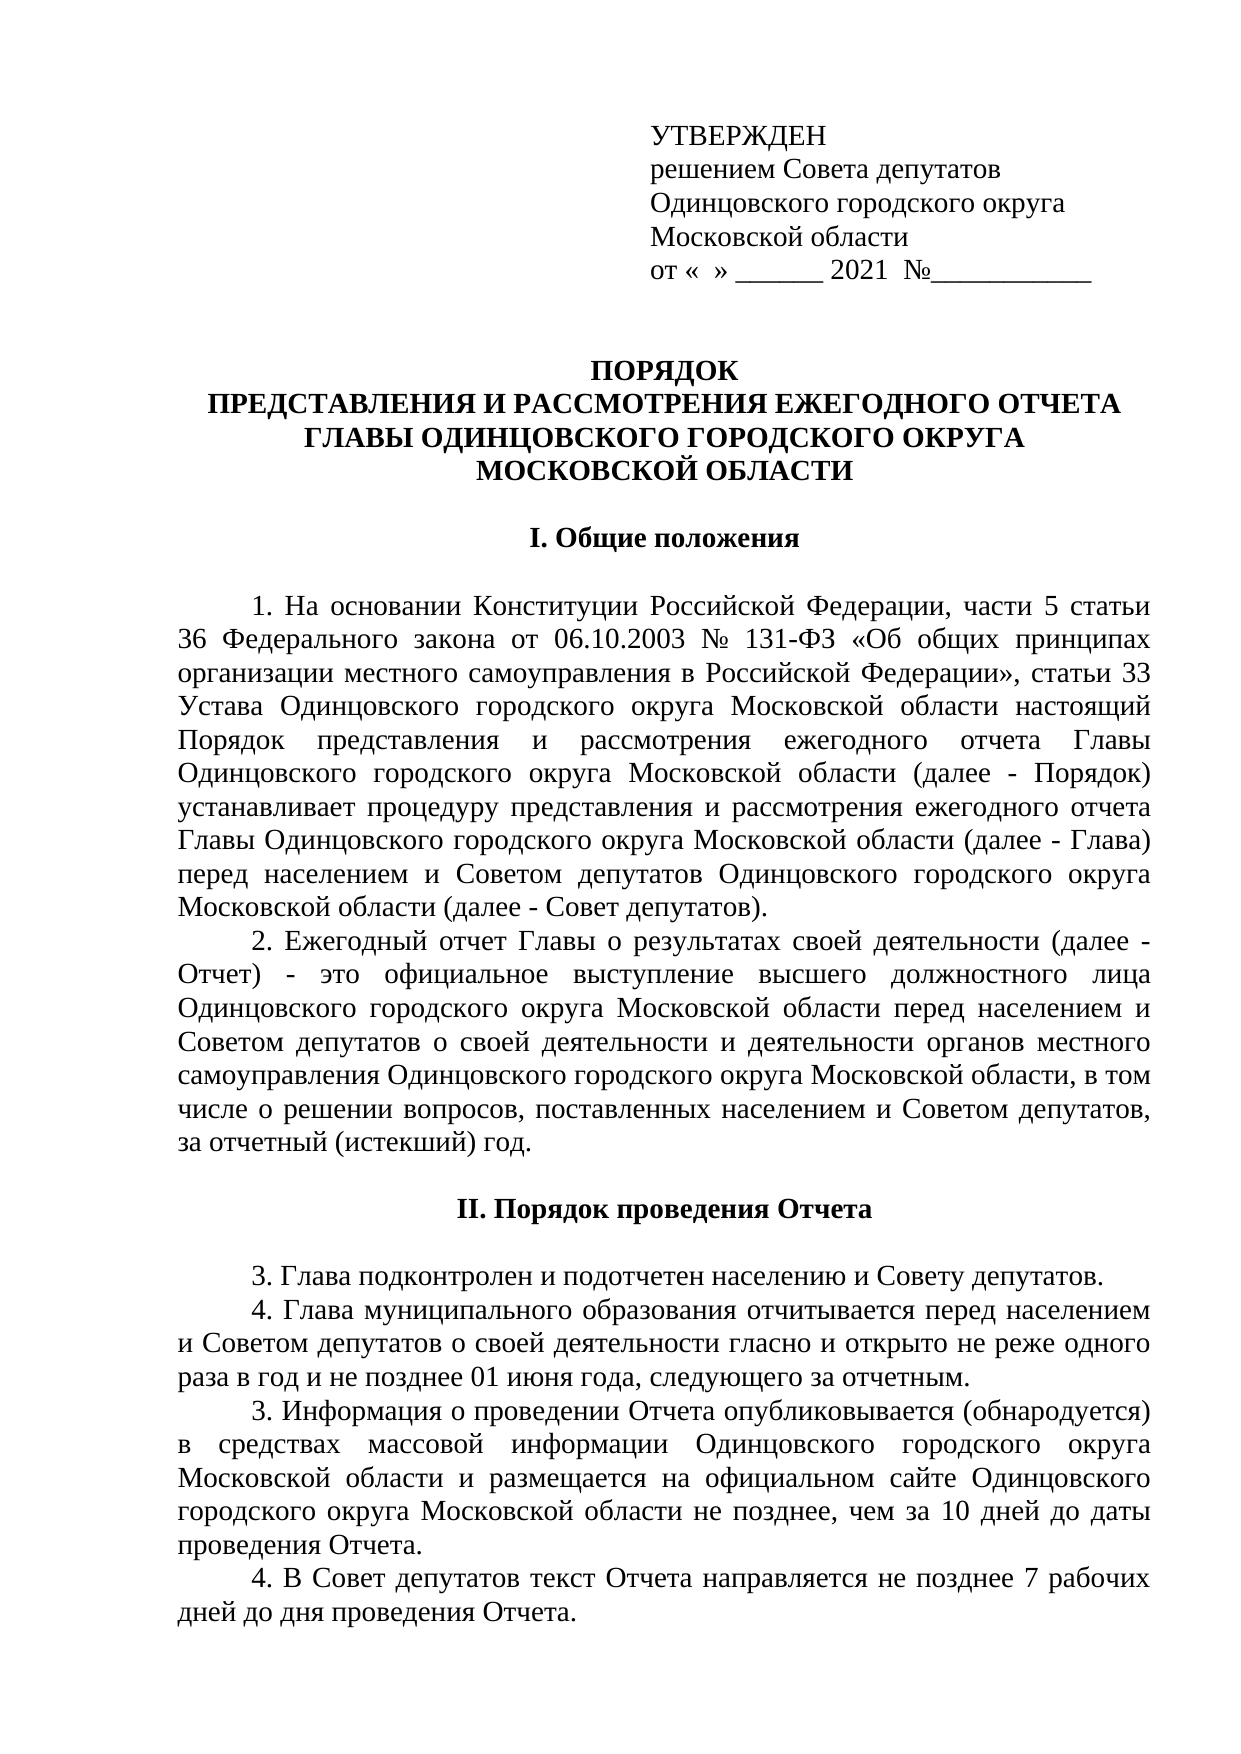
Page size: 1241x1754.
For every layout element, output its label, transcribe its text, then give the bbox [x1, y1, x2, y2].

text 3. Глава подконтролен и подотчетен населению и Совету депутатов. [177, 1258, 1152, 1292]
text от « » ______ 2021 №___________ [650, 252, 1152, 286]
text 2. Ежегодный отчет Главы о результатах своей деятельности (далее - Отчет) - это официальное выступление высшего должностного лица Одинцовского городского округа Московской области перед населением и Советом депутатов о своей деятельности и деятельности органов местного самоуправления Одинцовского городского округа Московской области, в том числе о решении вопросов, поставленных населением и Советом депутатов, за отчетный (истекший) год. [177, 923, 1152, 1158]
text 4. Глава муниципального образования отчитывается перед населением и Советом депутатов о своей деятельности гласно и открыто не реже одного раза в год и не позднее 01 июня года, следующего за отчетным. [177, 1292, 1152, 1393]
text 3. Информация о проведении Отчета опубликовывается (обнародуется) в средствах массовой информации Одинцовского городского округа Московской области и размещается на официальном сайте Одинцовского городского округа Московской области не позднее, чем за 10 дней до даты проведения Отчета. [177, 1393, 1152, 1560]
text УТВЕРЖДЕН [650, 118, 1152, 152]
text ГЛАВЫ ОДИНЦОВСКОГО ГОРОДСКОГО ОКРУГА [177, 420, 1152, 453]
text ПОРЯДОК [177, 353, 1152, 386]
text ПРЕДСТАВЛЕНИЯ И РАССМОТРЕНИЯ ЕЖЕГОДНОГО ОТЧЕТА [177, 386, 1152, 420]
text I. Общие положения [177, 521, 1152, 554]
text II. Порядок проведения Отчета [177, 1191, 1152, 1225]
text МОСКОВСКОЙ ОБЛАСТИ [177, 453, 1152, 487]
text 1. На основании Конституции Российской Федерации, части 5 статьи 36 Федерального закона от 06.10.2003 № 131-ФЗ «Об общих принципах организации местного самоуправления в Российской Федерации», статьи 33 Устава Одинцовского городского округа Московской области настоящий Порядок представления и рассмотрения ежегодного отчета Главы Одинцовского городского округа Московской области (далее - Порядок) устанавливает процедуру представления и рассмотрения ежегодного отчета Главы Одинцовского городского округа Московской области (далее - Глава) перед населением и Советом депутатов Одинцовского городского округа Московской области (далее - Совет депутатов). [177, 588, 1152, 923]
text 4. В Совет депутатов текст Отчета направляется не позднее 7 рабочих дней до дня проведения Отчета. [177, 1560, 1152, 1627]
text решением Совета депутатов Одинцовского городского округа Московской области [650, 152, 1152, 252]
